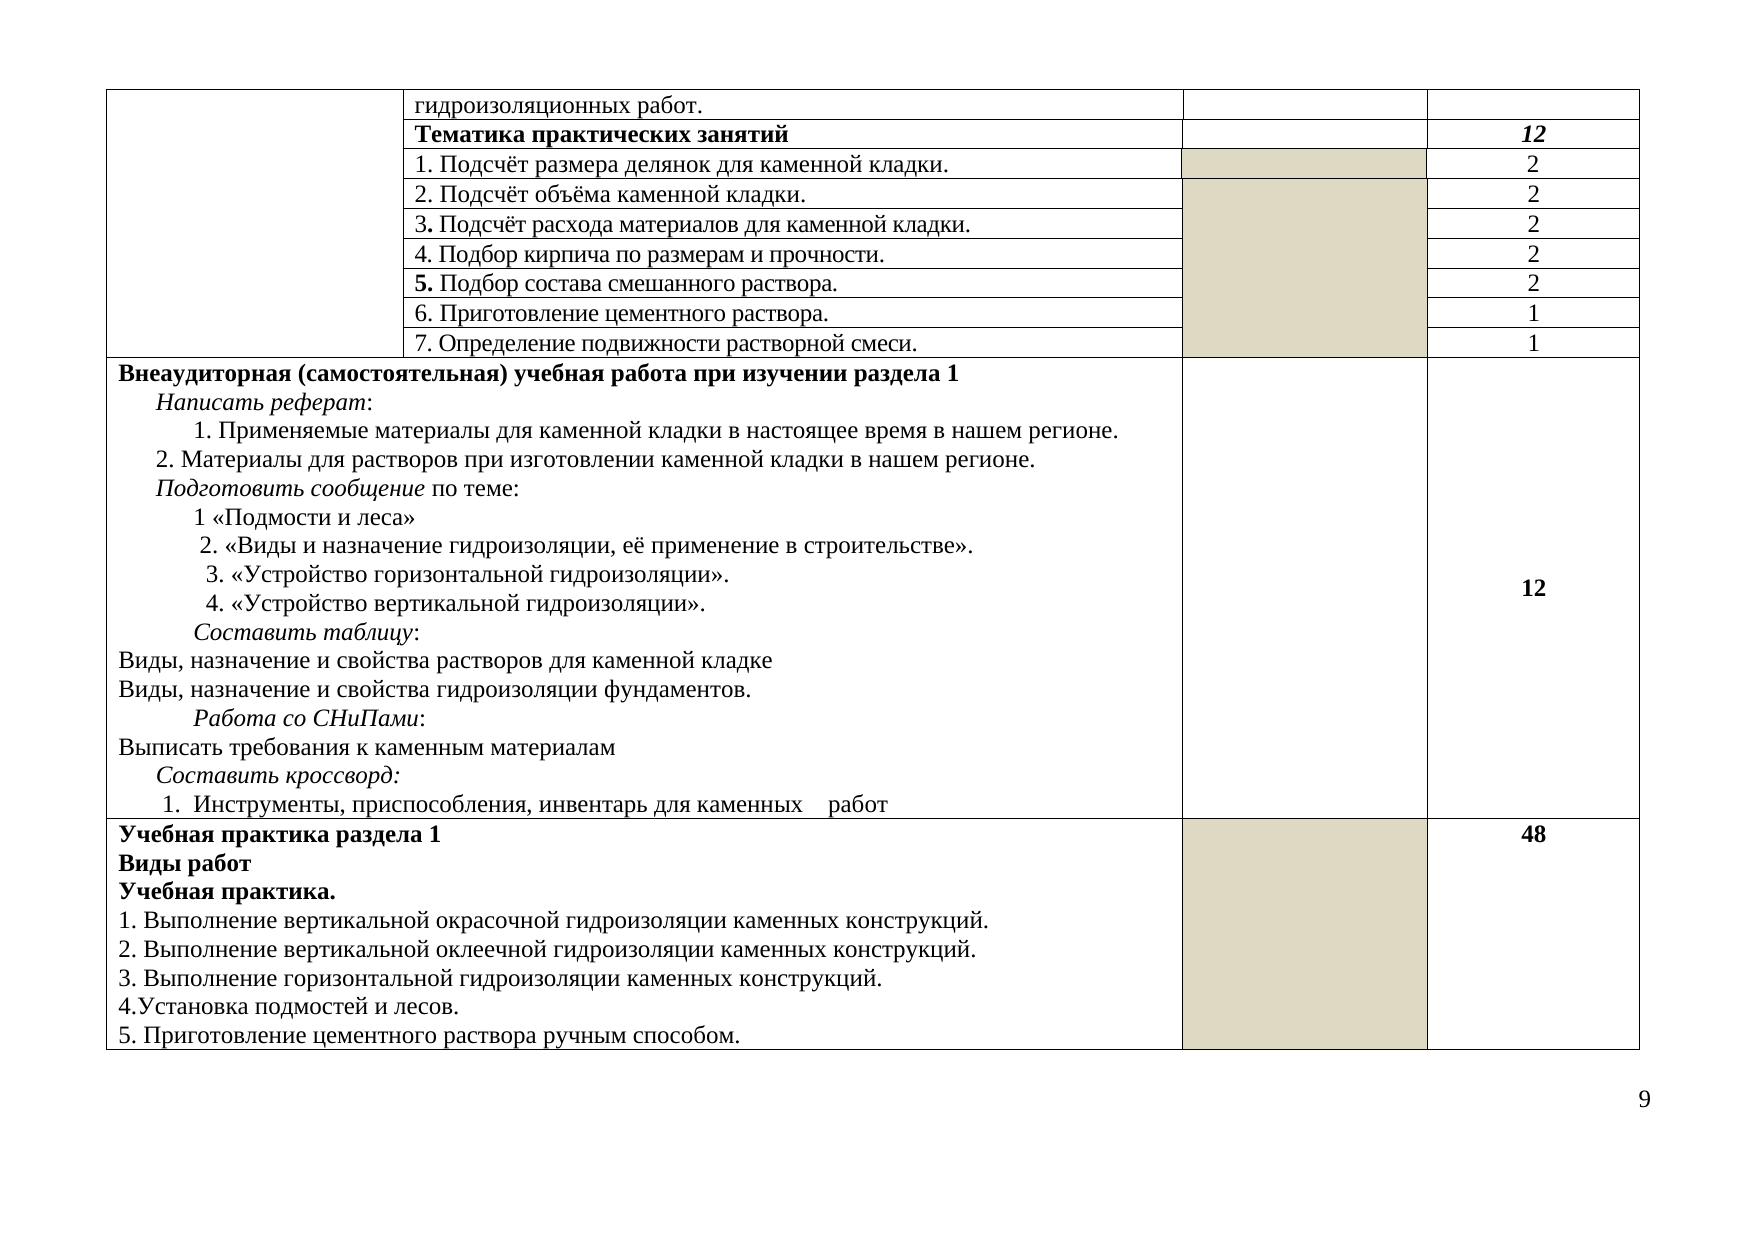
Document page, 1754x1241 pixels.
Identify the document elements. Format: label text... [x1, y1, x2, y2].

table_cell [1183, 120, 1427, 148]
table_cell Внеаудиторная (самостоятельная) учебная работа при изучении раздела 1 Написать реферат: 1. Применяемые материалы для каменной кладки в настоящее время в нашем регионе. 2. Материалы для растворов при изготовлении каменной кладки в нашем регионе. Подготовить сообщение по теме: 1 «Подмости и леса» 2. «Виды и назначение гидроизоляции, её применение в строительстве». 3. «Устройство горизонтальной гидроизоляции». 4. «Устройство вертикальной гидроизоляции». Составить таблицу: Виды, назначение и свойства растворов для каменной кладке Виды, назначение и свойства гидроизоляции фундаментов. Работа со СНиПами: Выписать требования к каменным материалам Составить кроссворд: 1. Инструменты, приспособления, инвентарь для каменных работ [107, 358, 1182, 818]
table_cell 12 [1428, 358, 1639, 818]
table_cell [1183, 179, 1427, 357]
table_cell [1183, 358, 1427, 818]
table_cell 7. Определение подвижности растворной смеси. [404, 328, 1182, 357]
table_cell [404, 90, 1183, 118]
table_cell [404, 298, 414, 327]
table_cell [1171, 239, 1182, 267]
table_cell 2 [1428, 269, 1639, 297]
table_cell 12 [1428, 120, 1639, 148]
table_cell 48 [1428, 819, 1639, 1049]
table_cell 2 [1428, 179, 1639, 208]
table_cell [107, 819, 1182, 1049]
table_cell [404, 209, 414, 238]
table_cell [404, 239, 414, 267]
table_cell [1182, 149, 1426, 178]
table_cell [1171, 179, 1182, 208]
table_cell 1 [1184, 90, 1427, 118]
table_cell 1 [1428, 298, 1639, 327]
table_cell 1. Подсчёт размера делянок для каменной кладки. [404, 149, 1181, 178]
table_cell 2 [1427, 149, 1639, 178]
table_cell Тематика практических занятий [404, 120, 1182, 148]
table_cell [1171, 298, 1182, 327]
table_cell 2 [1428, 209, 1639, 238]
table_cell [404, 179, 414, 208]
table_cell 1 [1428, 328, 1639, 357]
table_cell 2 [1428, 239, 1639, 267]
table_cell [1183, 819, 1427, 1049]
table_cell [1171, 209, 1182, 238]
table_cell 5. Подбор состава смешанного раствора. [404, 269, 1182, 297]
